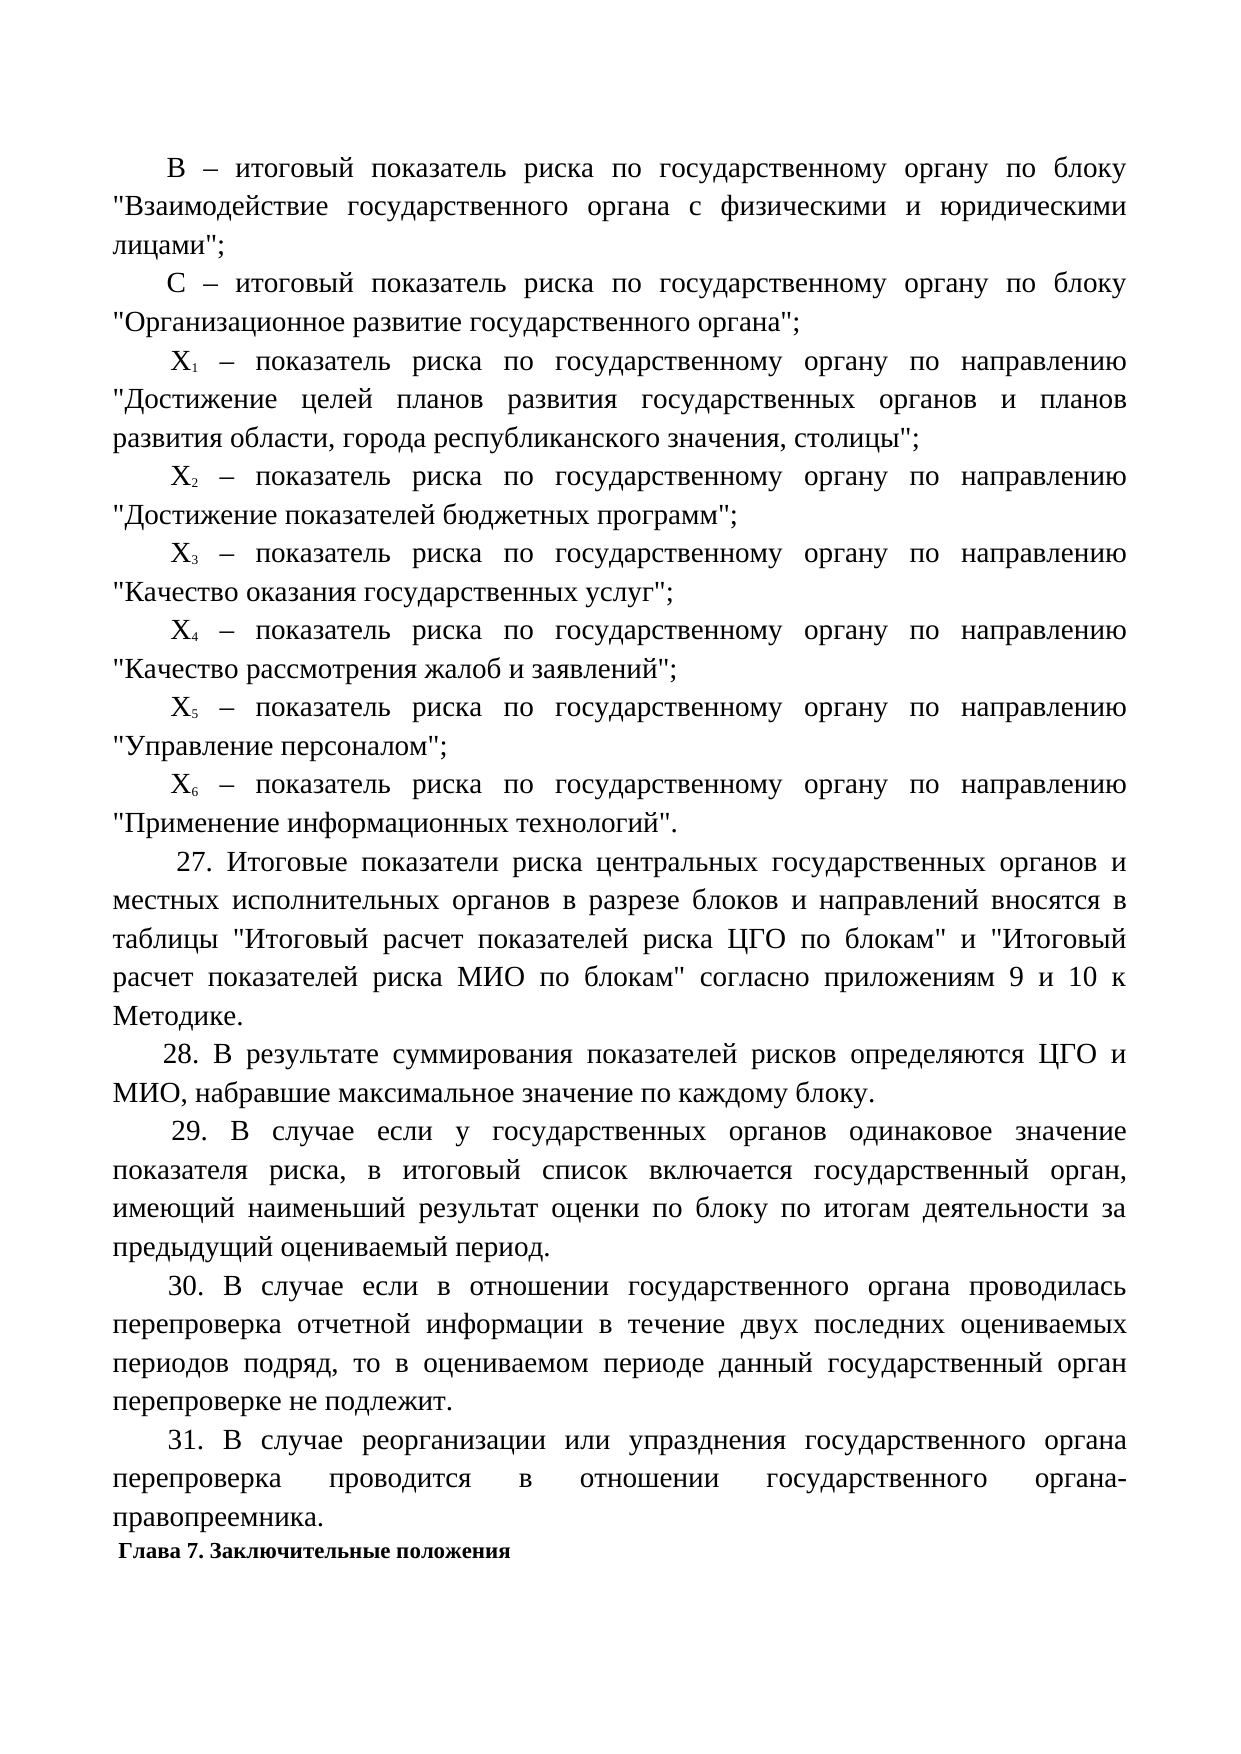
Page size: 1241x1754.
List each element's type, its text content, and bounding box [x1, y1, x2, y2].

text Х5 – показатель риска по государственному органу по направлению "Управление персоналом"; [112, 689, 1128, 762]
text C – итоговый показатель риска по государственному органу по блоку "Организационное развитие государственного органа"; [112, 266, 1128, 338]
text Глава 7. Заключительные положения [112, 1537, 1128, 1564]
text 29. В случае если у государственных органов одинаковое значение показателя риска, в итоговый список включается государственный орган, имеющий наименьший результат оценки по блоку по итогам деятельности за предыдущий оцениваемый период. [112, 1113, 1128, 1263]
text Х1 – показатель риска по государственному органу по направлению "Достижение целей планов развития государственных органов и планов развития области, города республиканского значения, столицы"; [112, 343, 1128, 453]
text Х3 – показатель риска по государственному органу по направлению "Качество оказания государственных услуг"; [112, 535, 1128, 607]
text Х4 – показатель риска по государственному органу по направлению "Качество рассмотрения жалоб и заявлений"; [112, 612, 1128, 684]
text B – итоговый показатель риска по государственному органу по блоку "Взаимодействие государственного органа с физическими и юридическими лицами"; [112, 150, 1128, 261]
text 28. В результате суммирования показателей рисков определяются ЦГО и МИО, набравшие максимальное значение по каждому блоку. [112, 1036, 1128, 1108]
text 27. Итоговые показатели риска центральных государственных органов и местных исполнительных органов в разрезе блоков и направлений вносятся в таблицы "Итоговый расчет показателей риска ЦГО по блокам" и "Итоговый расчет показателей риска МИО по блокам" согласно приложениям 9 и 10 к Методике. [112, 844, 1128, 1031]
text Х6 – показатель риска по государственному органу по направлению "Применение информационных технологий". [112, 767, 1128, 839]
text 30. В случае если в отношении государственного органа проводилась перепроверка отчетной информации в течение двух последних оцениваемых периодов подряд, то в оцениваемом периоде данный государственный орган перепроверке не подлежит. [112, 1268, 1128, 1417]
text 31. В случае реорганизации или упразднения государственного органа перепроверка проводится в отношении государственного органа-правопреемника. [112, 1422, 1128, 1532]
text Х2 – показатель риска по государственному органу по направлению "Достижение показателей бюджетных программ"; [112, 458, 1128, 530]
